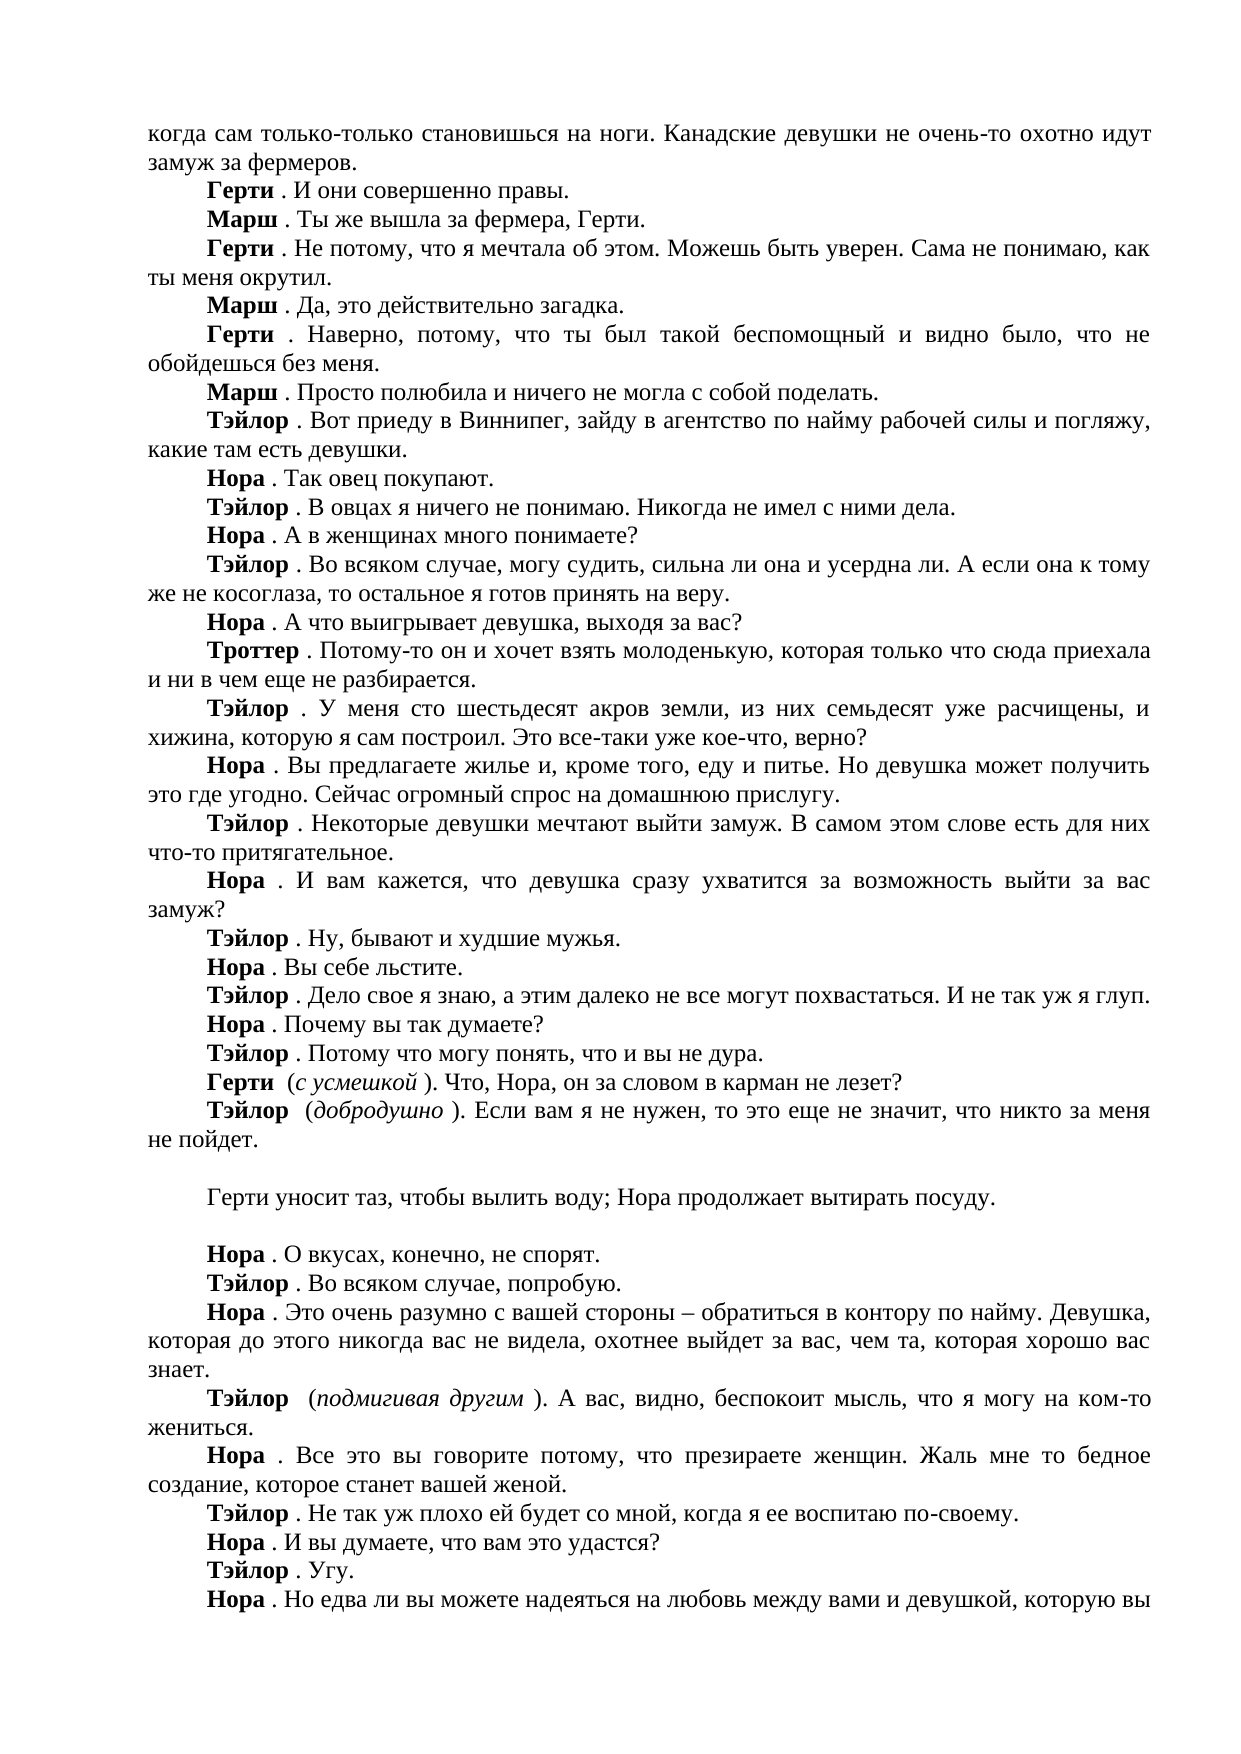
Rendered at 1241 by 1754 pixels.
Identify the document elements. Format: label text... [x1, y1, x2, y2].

text Тэйлор . В овцах я ничего не понимаю. Никогда не имел с ними дела. [148, 492, 1152, 521]
text Нора . И вы думаете, что вам это удастся? [148, 1527, 1152, 1556]
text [148, 118, 1152, 176]
text Марш . Да, это действительно загадка. [148, 291, 1152, 319]
text Нора . Вы себе льстите. [148, 952, 1152, 981]
text Нора . Так овец покупают. [148, 463, 1152, 492]
text Нора . И вам кажется, что девушка сразу ухватится за возможность выйти за вас замуж? [148, 866, 1152, 923]
text Марш . Просто полюбила и ничего не могла с собой поделать. [148, 377, 1152, 406]
text Тэйлор . Вот приеду в Виннипег, зайду в агентство по найму рабочей силы и погляжу, какие там есть девушки. [148, 406, 1152, 463]
text Нора . Вы предлагаете жилье и, кроме того, еду и питье. Но девушка может получить это где угодно. Сейчас огромный спрос на домашнюю прислугу. [148, 751, 1152, 808]
text Тэйлор (подмигивая другим ). А вас, видно, беспокоит мысль, что я могу на ком-то жениться. [148, 1383, 1152, 1441]
text Нора . А в женщинах много понимаете? [148, 521, 1152, 549]
text Тэйлор . Некоторые девушки мечтают выйти замуж. В самом этом слове есть для них что-то притягательное. [148, 808, 1152, 866]
text Тэйлор . Ну, бывают и худшие мужья. [148, 923, 1152, 952]
text Герти . И они совершенно правы. [148, 176, 1152, 204]
text Тэйлор . Во всяком случае, попробую. [148, 1268, 1152, 1297]
text Герти . Наверно, потому, что ты был такой беспомощный и видно было, что не обойдешься без меня. [148, 319, 1152, 377]
text Троттер . Потому-то он и хочет взять молоденькую, которая только что сюда приехала и ни в чем еще не разбирается. [148, 636, 1152, 693]
text Тэйлор . Дело свое я знаю, а этим далеко не все могут похвастаться. И не так уж я глуп. [148, 981, 1152, 1009]
text Нора . А что выигрывает девушка, выходя за вас? [148, 607, 1152, 636]
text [148, 1584, 1152, 1613]
text Тэйлор (добродушно ). Если вам я не нужен, то это еще не значит, что никто за меня не пойдет. [148, 1096, 1152, 1153]
text Тэйлор . Потому что могу понять, что и вы не дура. [148, 1038, 1152, 1067]
text Герти . Не потому, что я мечтала об этом. Можешь быть уверен. Сама не понимаю, как ты меня окрутил. [148, 233, 1152, 291]
text Нора . О вкусах, конечно, не спорят. [148, 1239, 1152, 1268]
text Тэйлор . Не так уж плохо ей будет со мной, когда я ее воспитаю по-своему. [148, 1498, 1152, 1527]
text Нора . Почему вы так думаете? [148, 1009, 1152, 1038]
text Марш . Ты же вышла за фермера, Герти. [148, 204, 1152, 233]
text Нора . Это очень разумно с вашей стороны – обратиться в контору по найму. Девушка, которая до этого никогда вас не видела, охотнее выйдет за вас, чем та, которая хорошо вас знает. [148, 1297, 1152, 1383]
text Нора . Все это вы говорите потому, что презираете женщин. Жаль мне то бедное создание, которое станет вашей женой. [148, 1441, 1152, 1498]
text Герти (с усмешкой ). Что, Нора, он за словом в карман не лезет? [148, 1067, 1152, 1096]
text Тэйлор . Угу. [148, 1556, 1152, 1584]
text Тэйлор . Во всяком случае, могу судить, сильна ли она и усердна ли. А если она к тому же не косоглаза, то остальное я готов принять на веру. [148, 549, 1152, 607]
text Тэйлор . У меня сто шестьдесят акров земли, из них семьдесят уже расчищены, и хижина, которую я сам построил. Это все-таки уже кое-что, верно? [148, 693, 1152, 751]
text Герти уносит таз, чтобы вылить воду; Нора продолжает вытирать посуду. [148, 1182, 1152, 1211]
